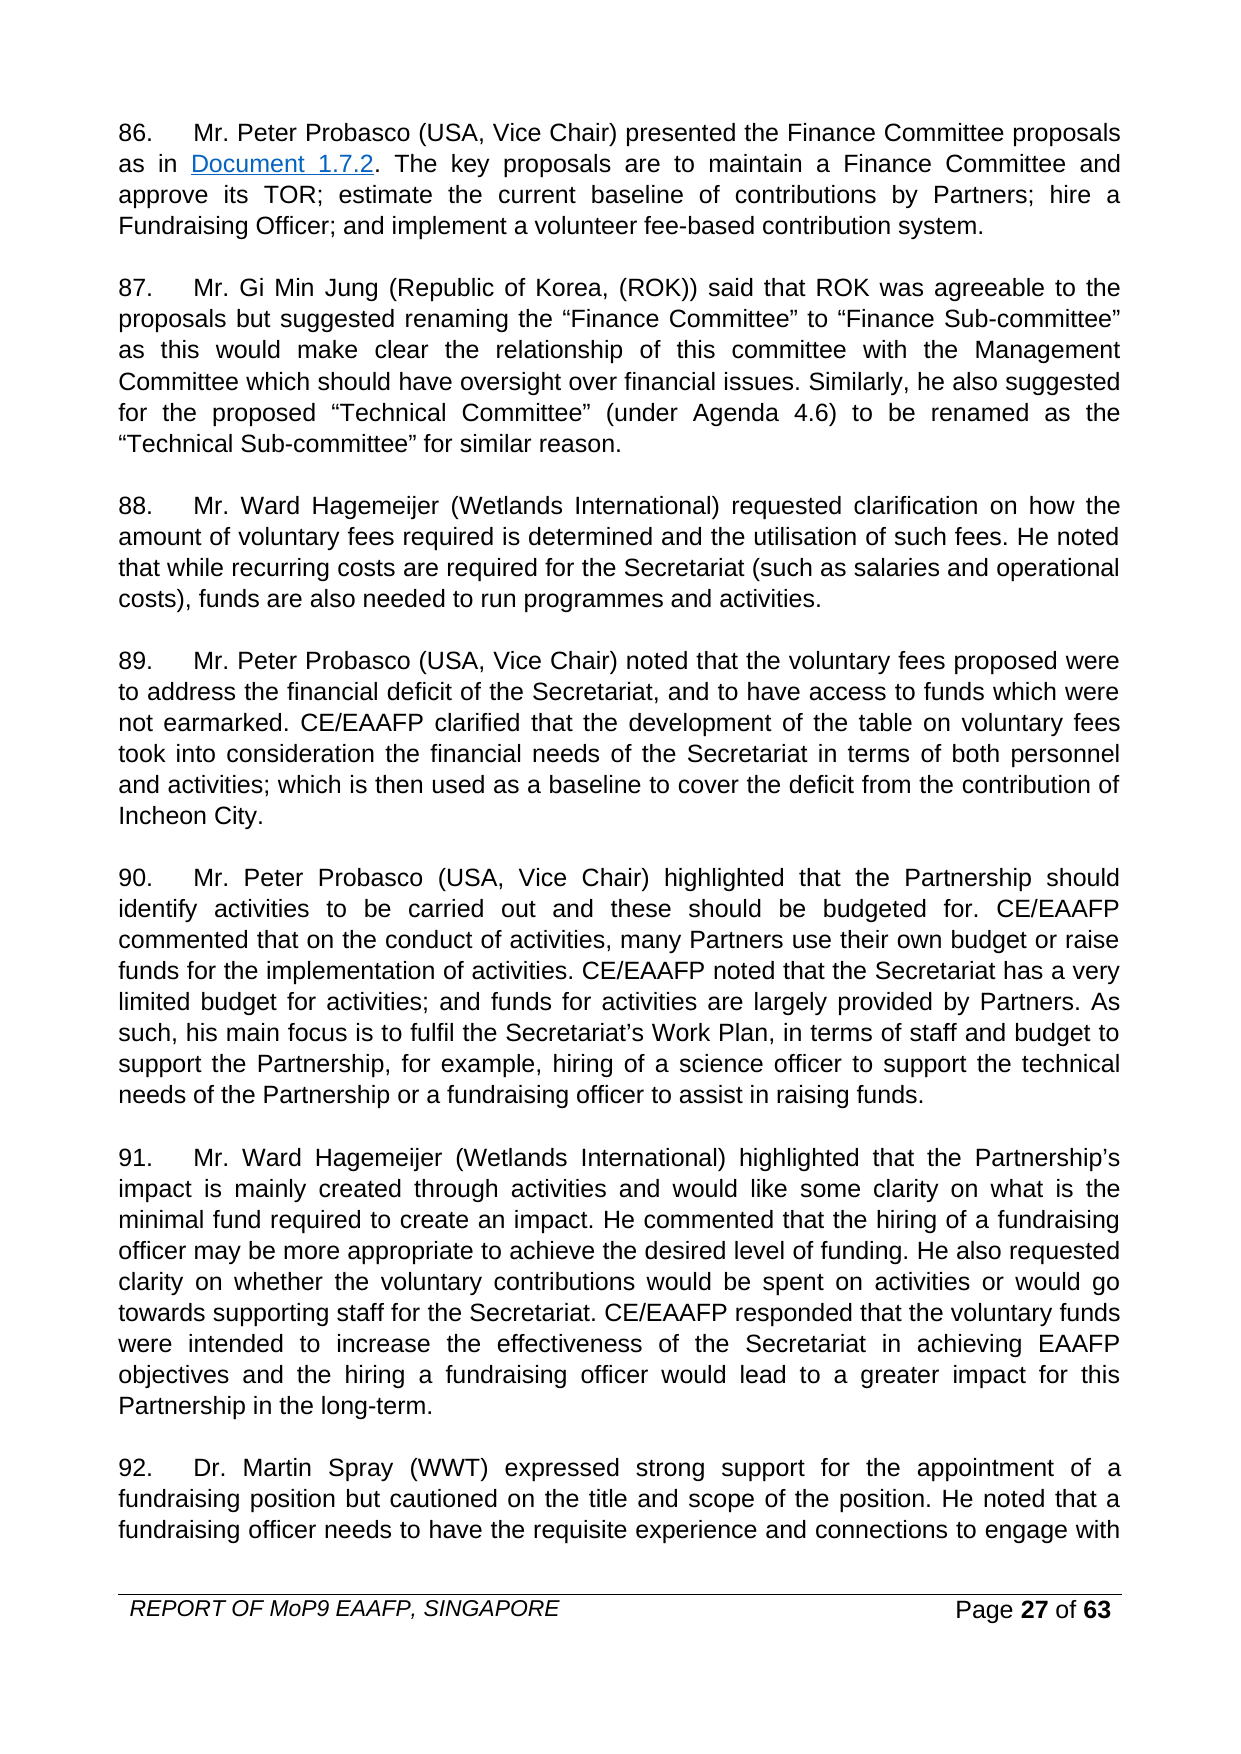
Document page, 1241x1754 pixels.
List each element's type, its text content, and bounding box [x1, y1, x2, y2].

list Mr. Gi Min Jung (Republic of Korea, (ROK)) said that ROK was agreeable to the proposals but suggested renaming the “Finance Committee” to “Finance Sub-committee” as this would make clear the relationship of this committee with the Management Committee which should have oversight over financial issues. Similarly, he also suggested for the proposed “Technical Committee” (under Agenda 4.6) to be renamed as the “Technical Sub-committee” for similar reason. [118, 273, 1122, 457]
list Mr. Peter Probasco (USA, Vice Chair) noted that the voluntary fees proposed were to address the financial deficit of the Secretariat, and to have access to funds which were not earmarked. CE/EAAFP clarified that the development of the table on voluntary fees took into consideration the financial needs of the Secretariat in terms of both personnel and activities; which is then used as a baseline to cover the deficit from the contribution of Incheon City. [118, 646, 1122, 830]
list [118, 1453, 1122, 1544]
list Mr. Peter Probasco (USA, Vice Chair) highlighted that the Partnership should identify activities to be carried out and these should be budgeted for. CE/EAAFP commented that on the conduct of activities, many Partners use their own budget or raise funds for the implementation of activities. CE/EAAFP noted that the Secretariat has a very limited budget for activities; and funds for activities are largely provided by Partners. As such, his main focus is to fulfil the Secretariat’s Work Plan, in terms of staff and budget to support the Partnership, for example, hiring of a science officer to support the technical needs of the Partnership or a fundraising officer to assist in raising funds. [118, 863, 1122, 1109]
list Mr. Ward Hagemeijer (Wetlands International) requested clarification on how the amount of voluntary fees required is determined and the utilisation of such fees. He noted that while recurring costs are required for the Secretariat (such as salaries and operational costs), funds are also needed to run programmes and activities. [118, 491, 1122, 612]
list Mr. Peter Probasco (USA, Vice Chair) presented the Finance Committee proposals as in Document 1.7.2. The key proposals are to maintain a Finance Committee and approve its TOR; estimate the current baseline of contributions by Partners; hire a Fundraising Officer; and implement a volunteer fee-based contribution system. [118, 118, 1122, 240]
list Mr. Ward Hagemeijer (Wetlands International) highlighted that the Partnership’s impact is mainly created through activities and would like some clarity on what is the minimal fund required to create an impact. He commented that the hiring of a fundraising officer may be more appropriate to achieve the desired level of funding. He also requested clarity on whether the voluntary contributions would be spent on activities or would go towards supporting staff for the Secretariat. CE/EAAFP responded that the voluntary funds were intended to increase the effectiveness of the Secretariat in achieving EAAFP objectives and the hiring a fundraising officer would lead to a greater impact for this Partnership in the long-term. [118, 1142, 1122, 1419]
